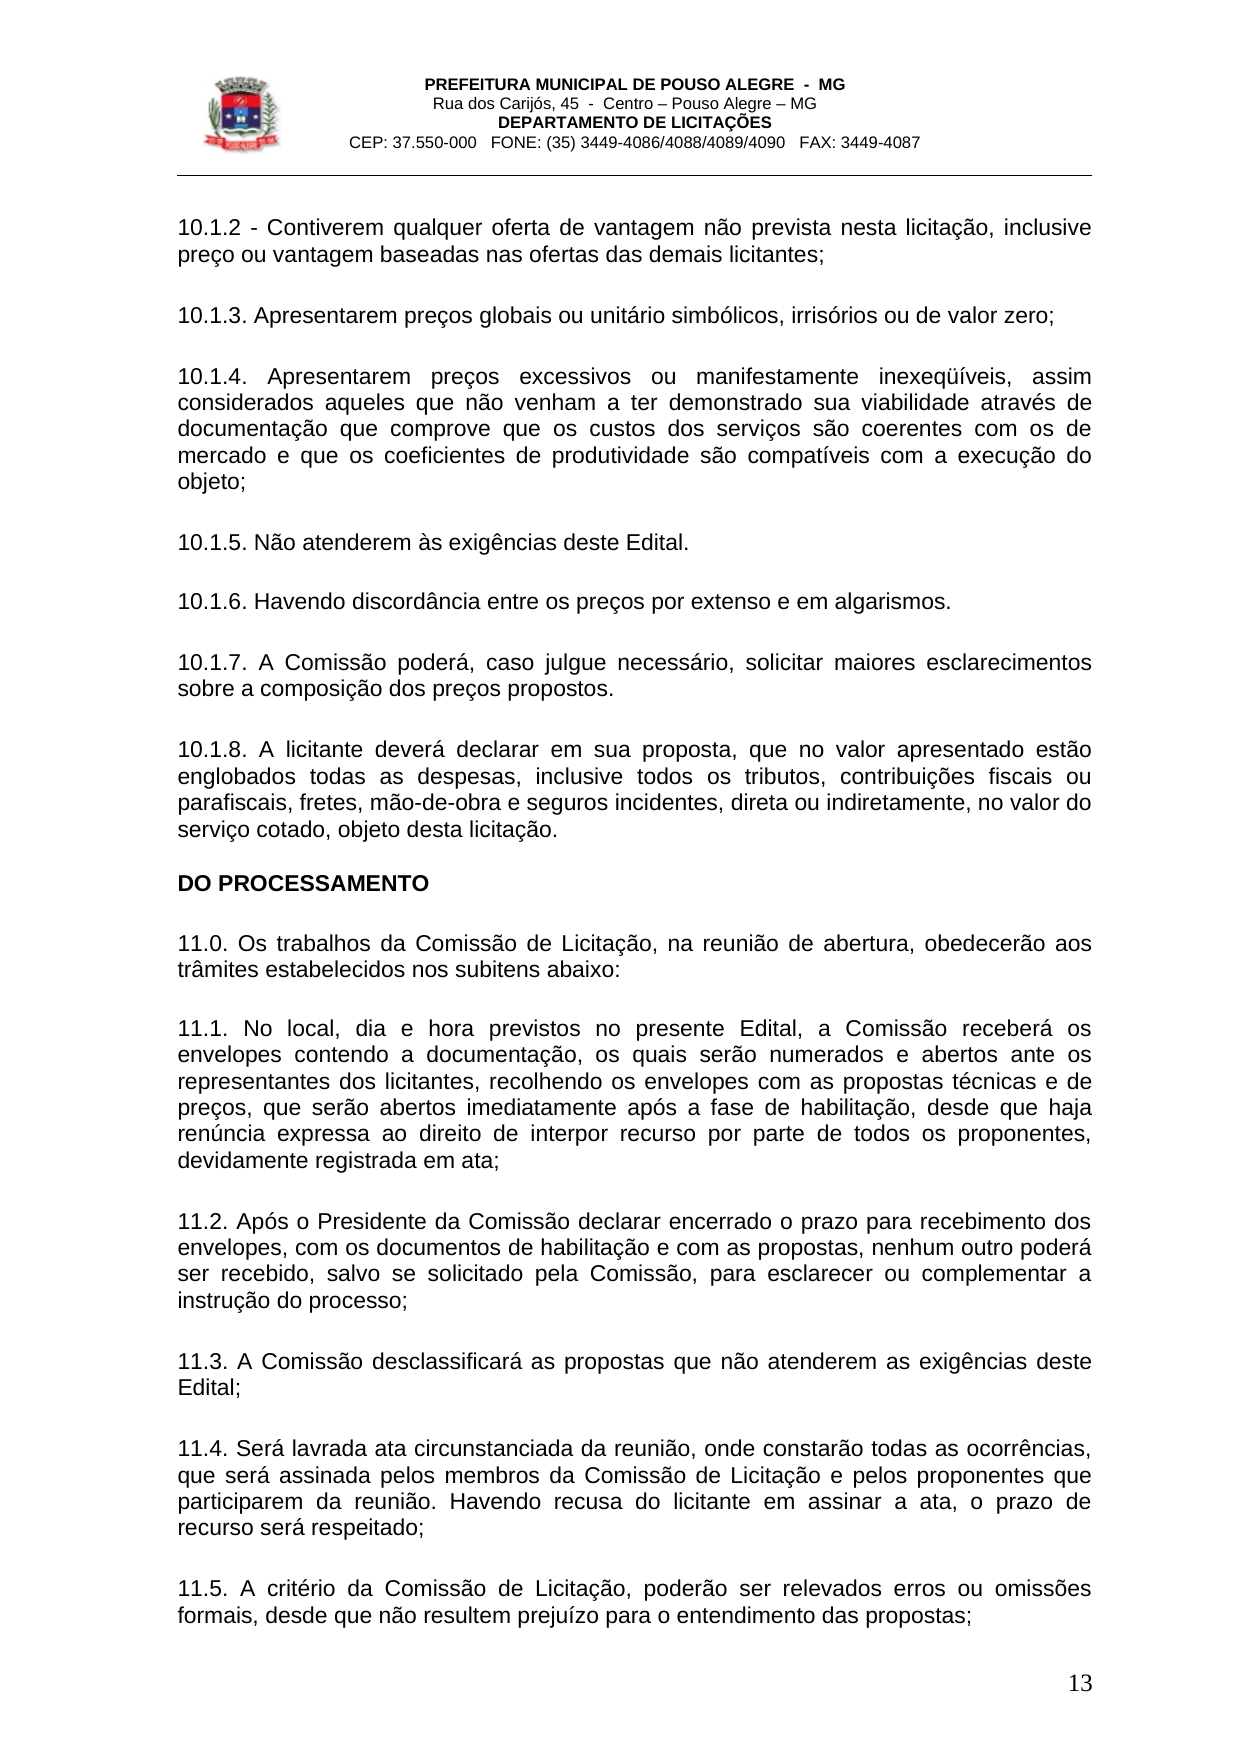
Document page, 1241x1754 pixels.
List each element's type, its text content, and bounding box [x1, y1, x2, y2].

text 10.1.7. A Comissão poderá, caso julgue necessário, solicitar maiores esclarecimentos sobre a composição dos preços propostos. [177, 649, 1092, 702]
text 11.0. Os trabalhos da Comissão de Licitação, na reunião de abertura, obedecerão aos trâmites estabelecidos nos subitens abaixo: [177, 929, 1092, 982]
picture [202, 75, 282, 155]
text 11.1. No local, dia e hora previstos no presente Edital, a Comissão receberá os envelopes contendo a documentação, os quais serão numerados e abertos ante os representantes dos licitantes, recolhendo os envelopes com as propostas técnicas e de preços, que serão abertos imediatamente após a fase de habilitação, desde que haja renúncia expressa ao direito de interpor recurso por parte de todos os proponentes, devidamente registrada em ata; [177, 1015, 1092, 1173]
text 11.3. A Comissão desclassificará as propostas que não atenderem as exigências deste Edital; [177, 1348, 1092, 1401]
text 11.5. A critério da Comissão de Licitação, poderão ser relevados erros ou omissões formais, desde que não resultem prejuízo para o entendimento das propostas; [177, 1575, 1092, 1628]
text 11.2. Após o Presidente da Comissão declarar encerrado o prazo para recebimento dos envelopes, com os documentos de habilitação e com as propostas, nenhum outro poderá ser recebido, salvo se solicitado pela Comissão, para esclarecer ou complementar a instrução do processo; [177, 1208, 1092, 1313]
text 10.1.6. Havendo discordância entre os preços por extenso e em algarismos. [177, 588, 1092, 614]
text 10.1.3. Apresentarem preços globais ou unitário simbólicos, irrisórios ou de valor zero; [177, 302, 1092, 328]
text 10.1.8. A licitante deverá declarar em sua proposta, que no valor apresentado estão englobados todas as despesas, inclusive todos os tributos, contribuições fiscais ou parafiscais, fretes, mão-de-obra e seguros incidentes, direta ou indiretamente, no valor do serviço cotado, objeto desta licitação. [177, 736, 1092, 842]
text 10.1.4. Apresentarem preços excessivos ou manifestamente inexeqüíveis, assim considerados aqueles que não venham a ter demonstrado sua viabilidade através de documentação que comprove que os custos dos serviços são coerentes com os de mercado e que os coeficientes de produtividade são compatíveis com a execução do objeto; [177, 363, 1092, 494]
text 10.1.5. Não atenderem às exigências deste Edital. [177, 529, 1092, 555]
text DO PROCESSAMENTO [177, 870, 1092, 897]
text 11.4. Será lavrada ata circunstanciada da reunião, onde constarão todas as ocorrências, que será assinada pelos membros da Comissão de Licitação e pelos proponentes que participarem da reunião. Havendo recusa do licitante em assinar a ata, o prazo de recurso será respeitado; [177, 1435, 1092, 1541]
text 10.1.2 - Contiverem qualquer oferta de vantagem não prevista nesta licitação, inclusive preço ou vantagem baseadas nas ofertas das demais licitantes; [177, 214, 1092, 267]
